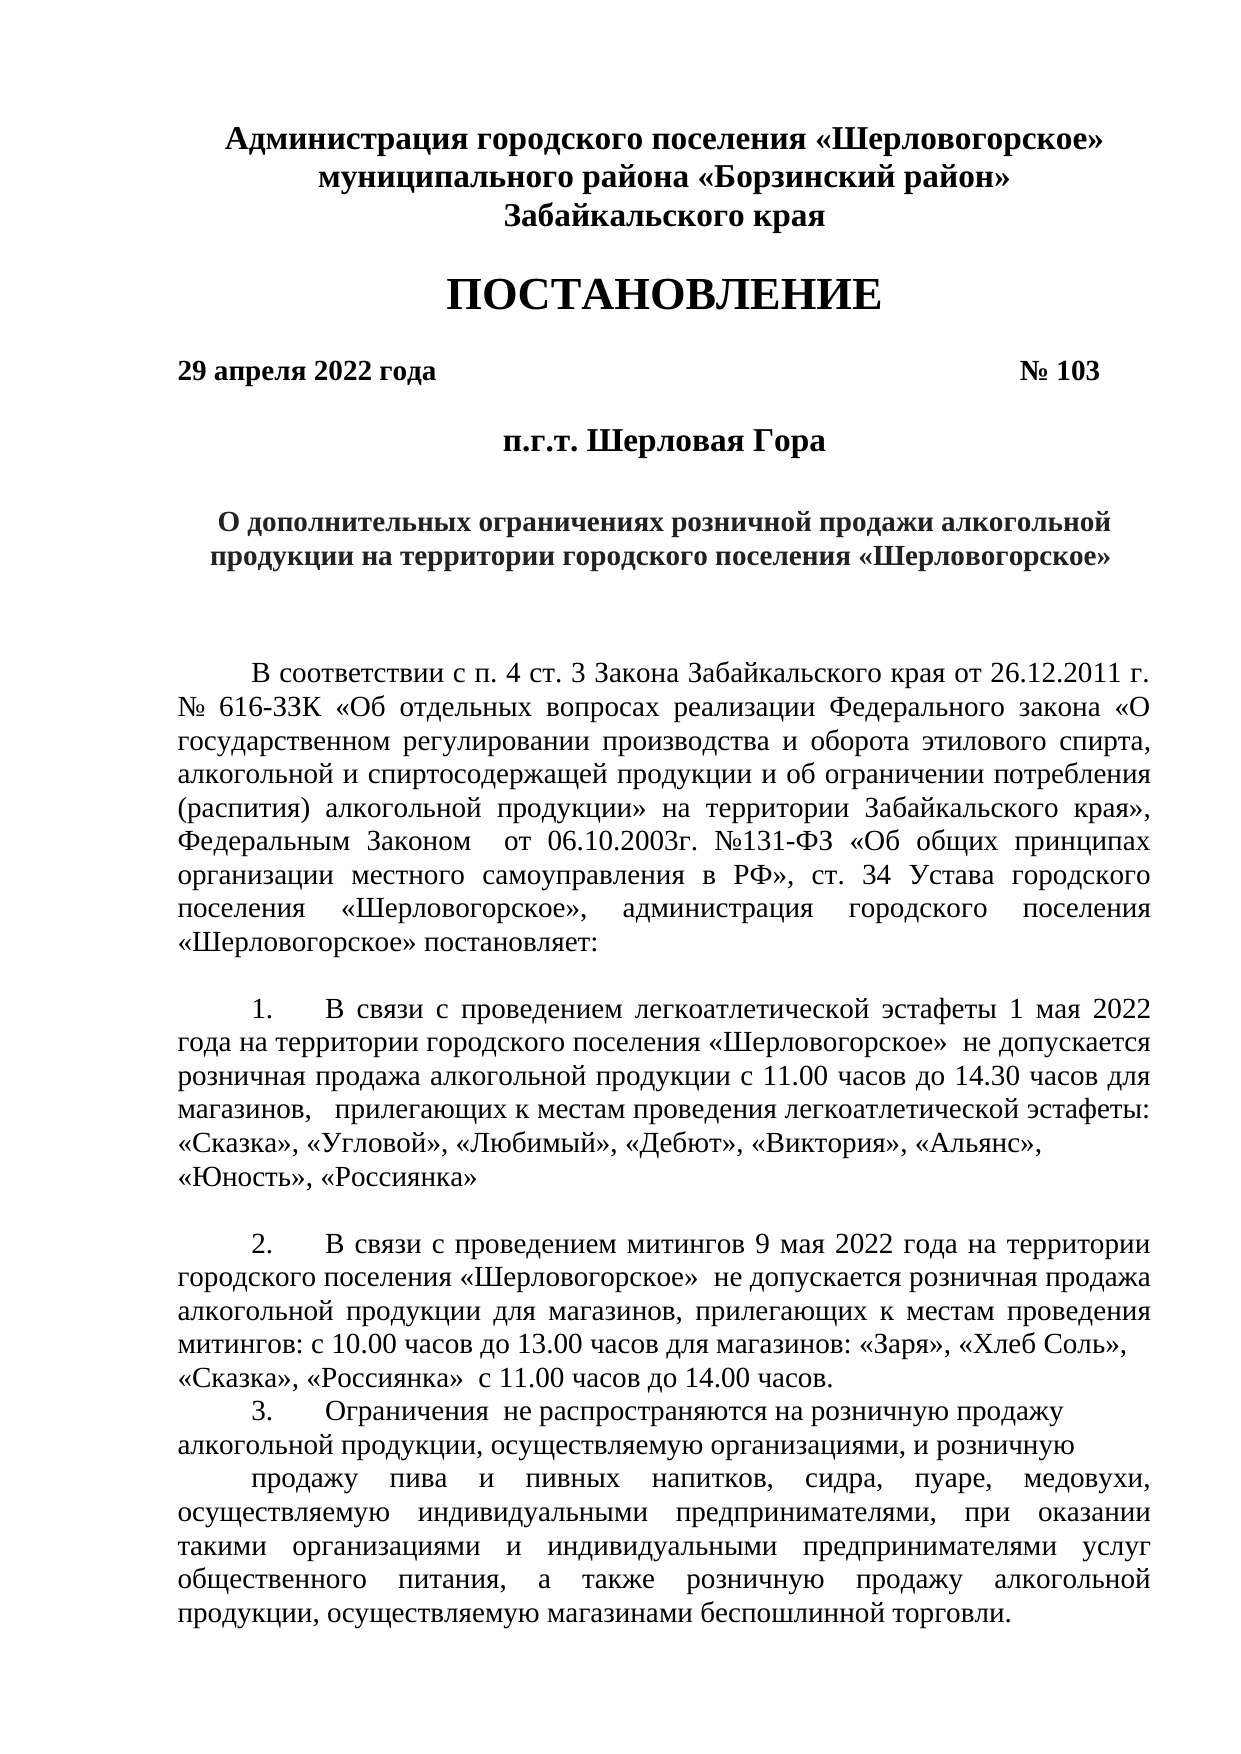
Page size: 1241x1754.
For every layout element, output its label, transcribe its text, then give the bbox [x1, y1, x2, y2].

text Забайкальского края [177, 195, 1152, 233]
text 3. Ограничения не распространяются на розничную продажу алкогольной продукции, осуществляемую организациями, и розничную [177, 1393, 1152, 1461]
text «Сказка», «Россиянка» с 11.00 часов до 14.00 часов. [177, 1360, 1152, 1393]
text 29 апреля 2022 года № 103 [177, 353, 1152, 386]
text продажу пива и пивных напитков, сидра, пуаре, медовухи, осуществляемую индивидуальными предпринимателями, при оказании такими организациями и индивидуальными предпринимателями услуг общественного питания, а также розничную продажу алкогольной продукции, осуществляемую магазинами беспошлинной торговли. [177, 1461, 1152, 1628]
text В соответствии с п. 4 ст. 3 Закона Забайкальского края от 26.12.2011 г. № 616-ЗЗК «Об отдельных вопросах реализации Федерального закона «О государственном регулировании производства и оборота этилового спирта, алкогольной и спиртосодержащей продукции и об ограничении потребления (распития) алкогольной продукции» на территории Забайкальского края», Федеральным Законом от 06.10.2003г. №131-ФЗ «Об общих принципах организации местного самоуправления в РФ», ст. 34 Устава городского поселения «Шерловогорское», администрация городского поселения «Шерловогорское» постановляет: [177, 656, 1152, 957]
text «Юность», «Россиянка» [177, 1159, 1152, 1192]
text 2. В связи с проведением митингов 9 мая 2022 года на территории городского поселения «Шерловогорское» не допускается розничная продажа алкогольной продукции для магазинов, прилегающих к местам проведения митингов: с 10.00 часов до 13.00 часов для магазинов: «Заря», «Хлеб Соль», [177, 1226, 1152, 1360]
text 1. В связи с проведением легкоатлетической эстафеты 1 мая 2022 года на территории городского поселения «Шерловогорское» не допускается розничная продажа алкогольной продукции с 11.00 часов до 14.30 часов для магазинов, прилегающих к местам проведения легкоатлетической эстафеты: «Сказка», «Угловой», «Любимый», «Дебют», «Виктория», «Альянс», [177, 991, 1152, 1159]
text п.г.т. Шерловая Гора [177, 420, 1152, 458]
text ПОСТАНОВЛЕНИЕ [177, 267, 1152, 319]
text О дополнительных ограничениях розничной продажи алкогольной продукции на территории городского поселения «Шерловогорское» [177, 504, 1152, 571]
text Администрация городского поселения «Шерловогорское» муниципального района «Борзинский район» [177, 118, 1152, 195]
